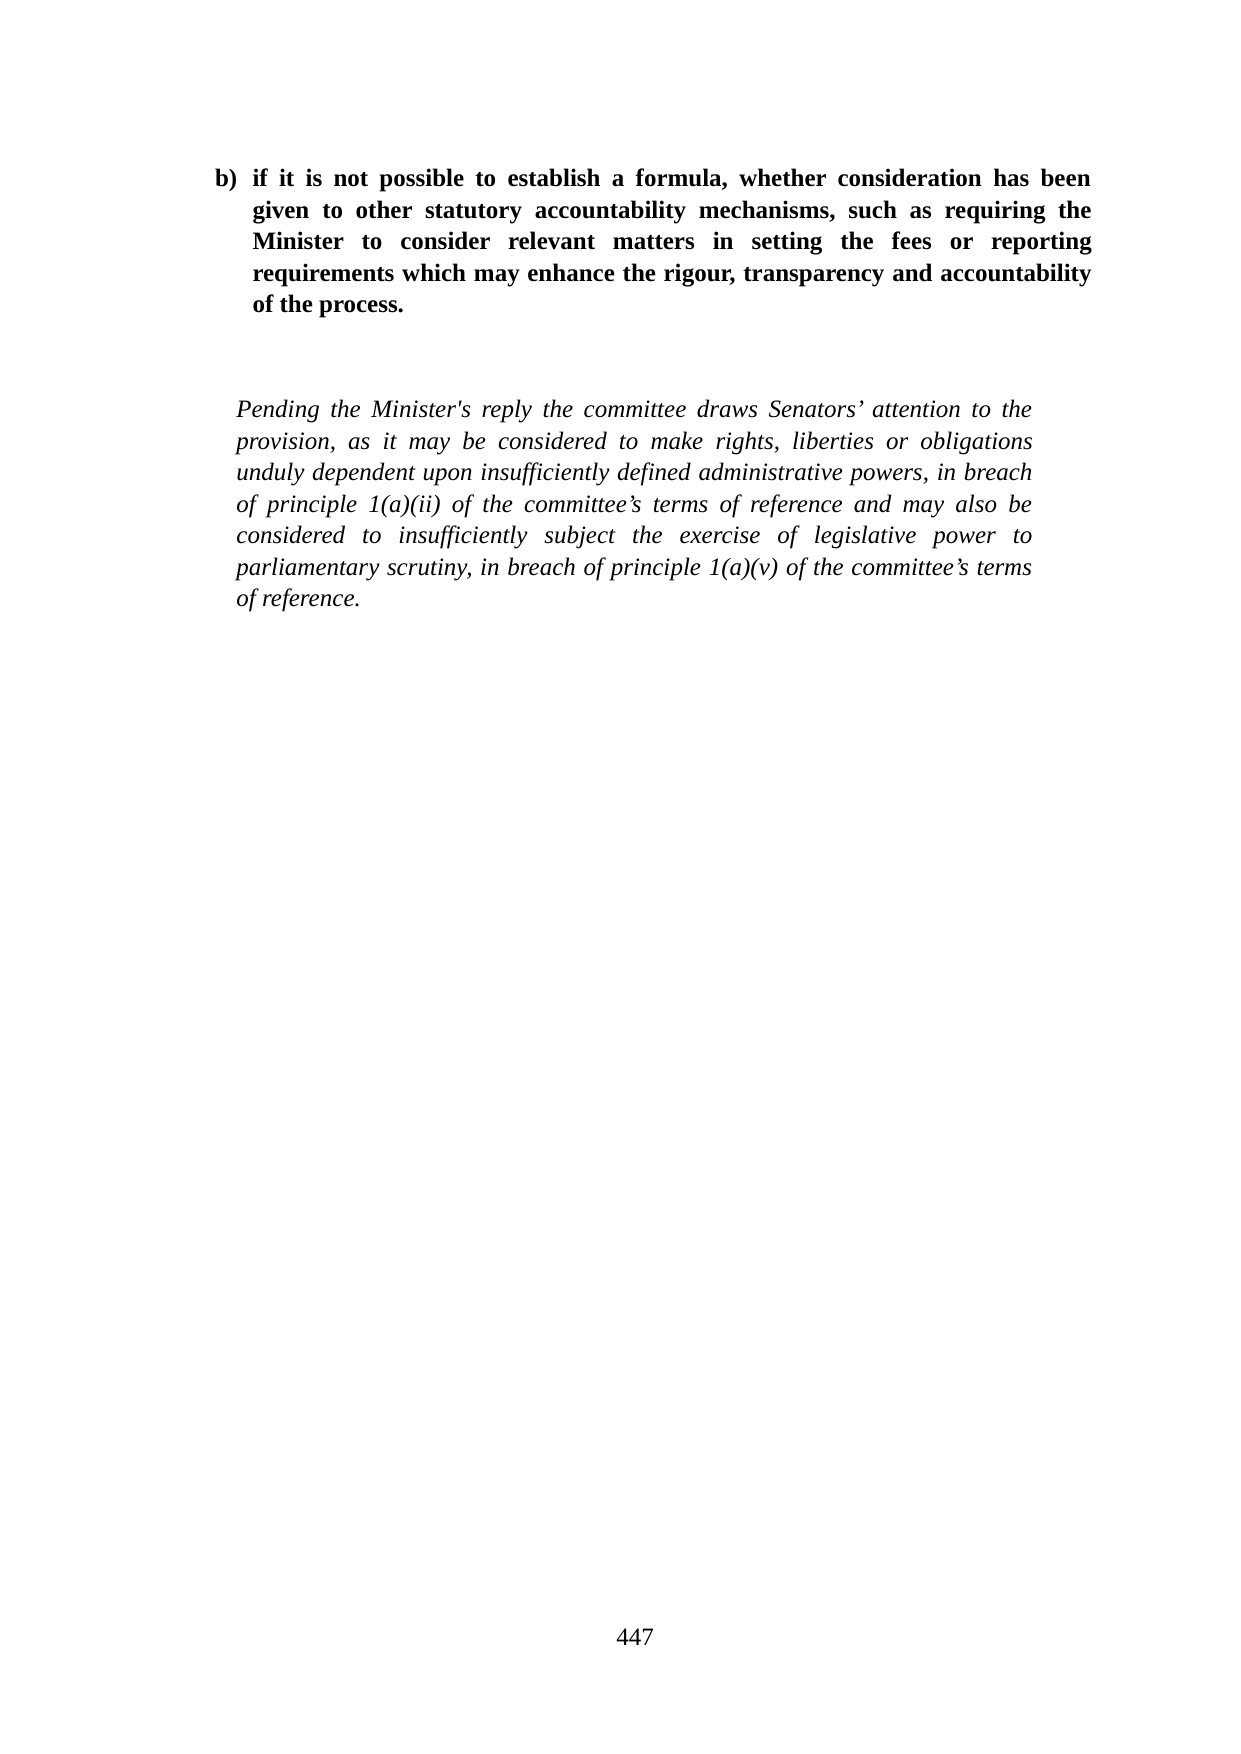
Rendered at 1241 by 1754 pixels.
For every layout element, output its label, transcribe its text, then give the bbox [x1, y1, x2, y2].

list if it is not possible to establish a formula, whether consideration has been given to other statutory accountability mechanisms, such as requiring the Minister to consider relevant matters in setting the fees or reporting requirements which may enhance the rigour, transparency and accountability of the process. [215, 163, 1092, 318]
text Pending the Minister's reply the committee draws Senators’ attention to the provision, as it may be considered to make rights, liberties or obligations unduly dependent upon insufficiently defined administrative powers, in breach of principle 1(a)(ii) of the committee’s terms of reference and may also be considered to insufficiently subject the exercise of legislative power to parliamentary scrutiny, in breach of principle 1(a)(v) of the committee’s terms of reference. [236, 394, 1033, 612]
